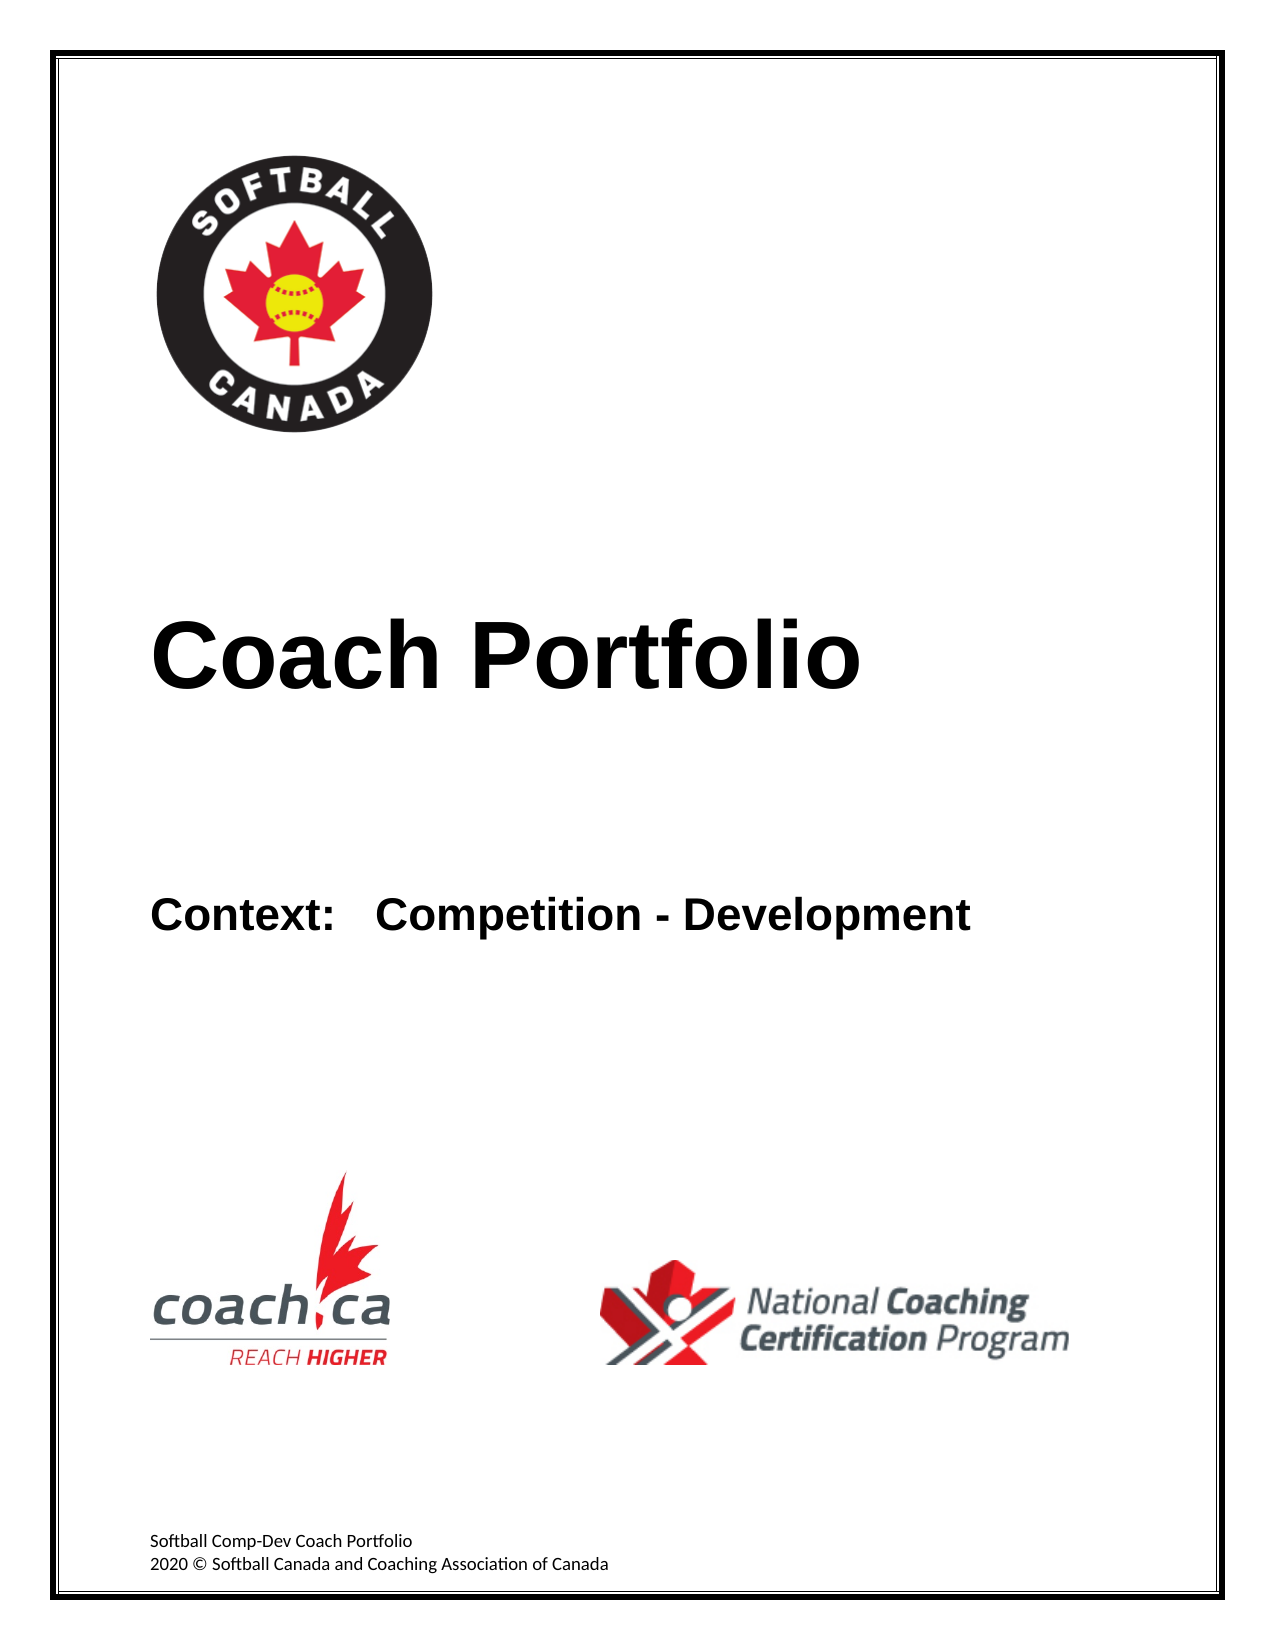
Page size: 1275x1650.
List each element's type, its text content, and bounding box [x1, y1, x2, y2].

text Context: Competition - Development [150, 888, 1125, 941]
picture [150, 1170, 390, 1365]
picture [600, 1260, 1069, 1365]
picture [150, 150, 439, 439]
subtitle Coach Portfolio [150, 599, 1125, 709]
